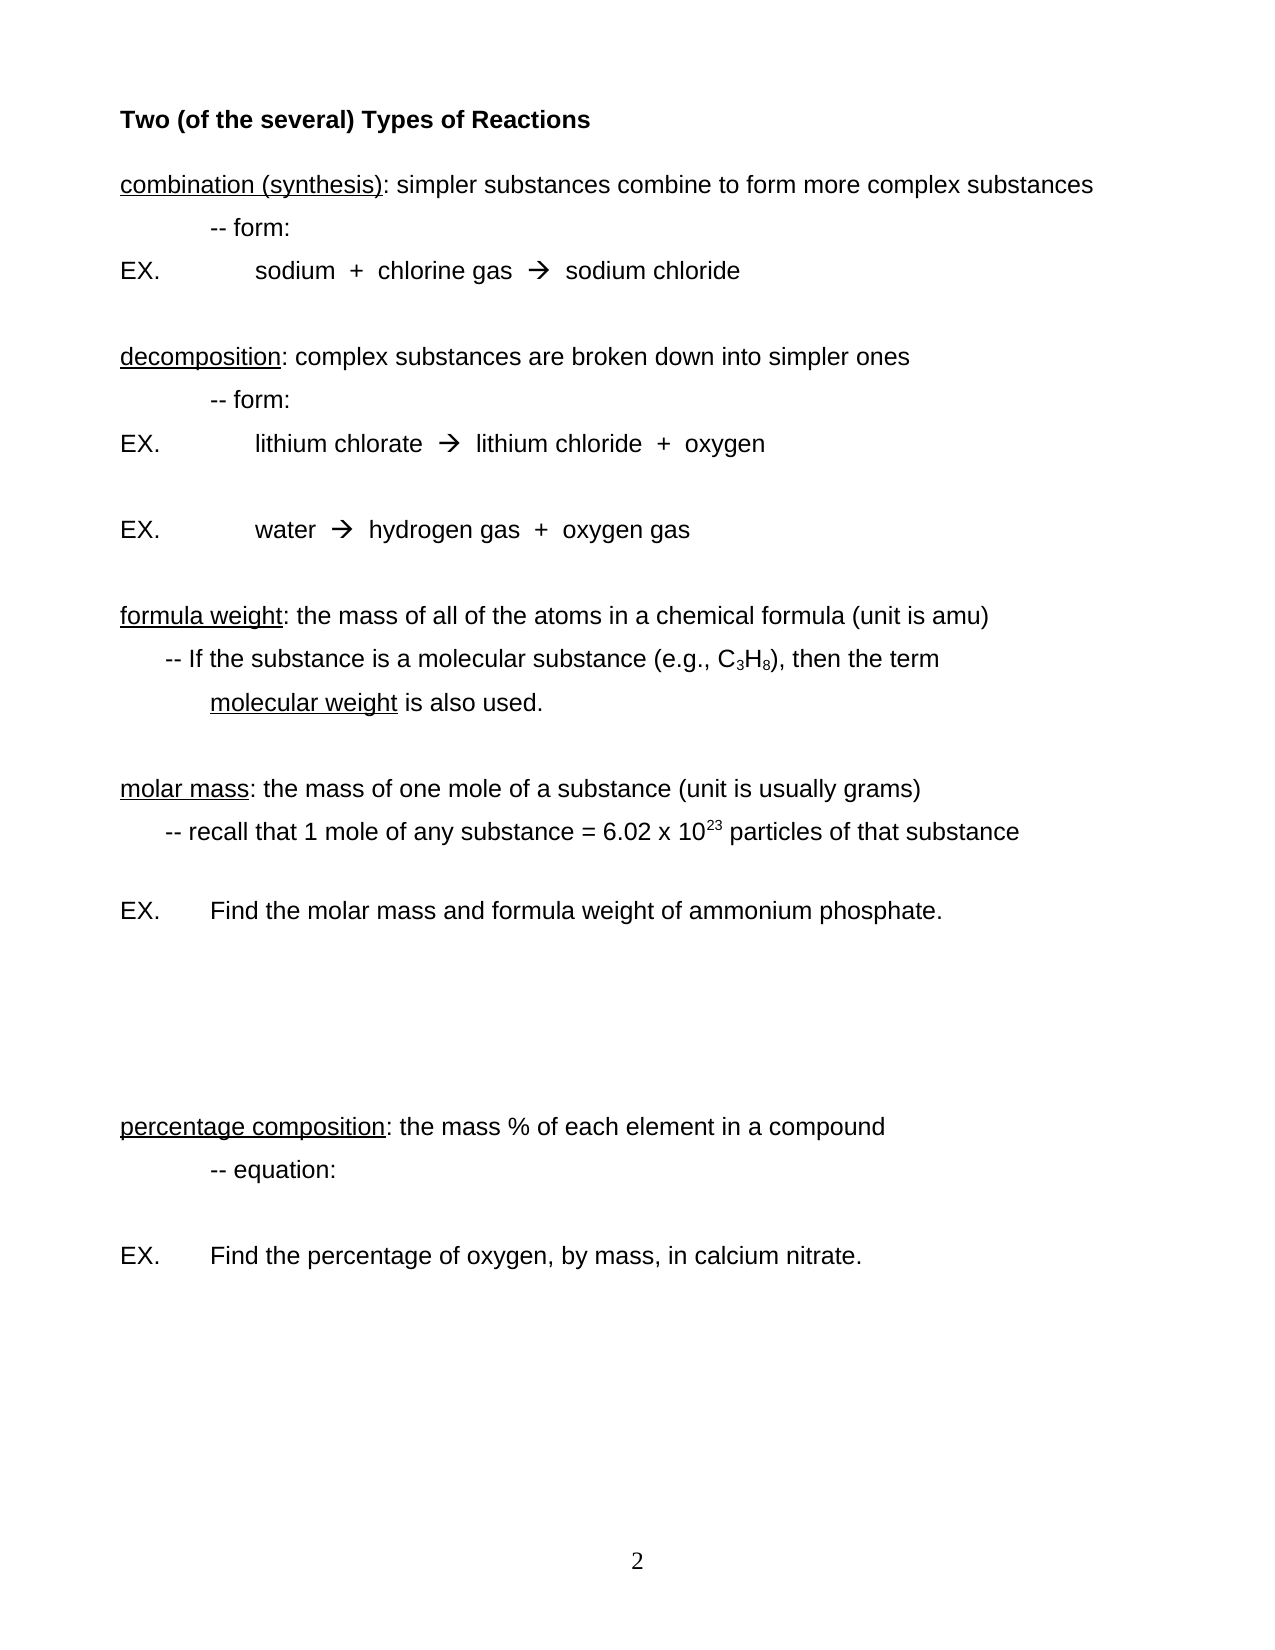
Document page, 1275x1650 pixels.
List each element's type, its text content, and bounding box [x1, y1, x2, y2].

text -- equation: [120, 1155, 1155, 1183]
text molecular weight is also used. [120, 687, 1155, 716]
text EX. Find the percentage of oxygen, by mass, in calcium nitrate. [120, 1241, 1155, 1270]
text EX. water hydrogen gas + oxygen gas [120, 515, 1155, 544]
text -- form: [120, 385, 1155, 414]
text Two (of the several) Types of Reactions [120, 105, 1155, 134]
text molar mass: the mass of one mole of a substance (unit is usually grams) [120, 774, 1155, 802]
text EX. Find the molar mass and formula weight of ammonium phosphate. [120, 896, 1155, 925]
text EX. lithium chlorate lithium chloride + oxygen [120, 428, 1155, 457]
text EX. sodium + chlorine gas sodium chloride [120, 256, 1155, 285]
text -- recall that 1 mole of any substance = 6.02 x 1023 particles of that substance [120, 817, 1155, 846]
text formula weight: the mass of all of the atoms in a chemical formula (unit is amu) [120, 601, 1155, 630]
subtitle -- form: [120, 213, 1155, 242]
text decomposition: complex substances are broken down into simpler ones [120, 342, 1155, 371]
text percentage composition: the mass % of each element in a compound [120, 1112, 1155, 1140]
text combination (synthesis): simpler substances combine to form more complex substances [120, 170, 1155, 198]
text -- If the substance is a molecular substance (e.g., C3H8), then the term [120, 644, 1155, 673]
